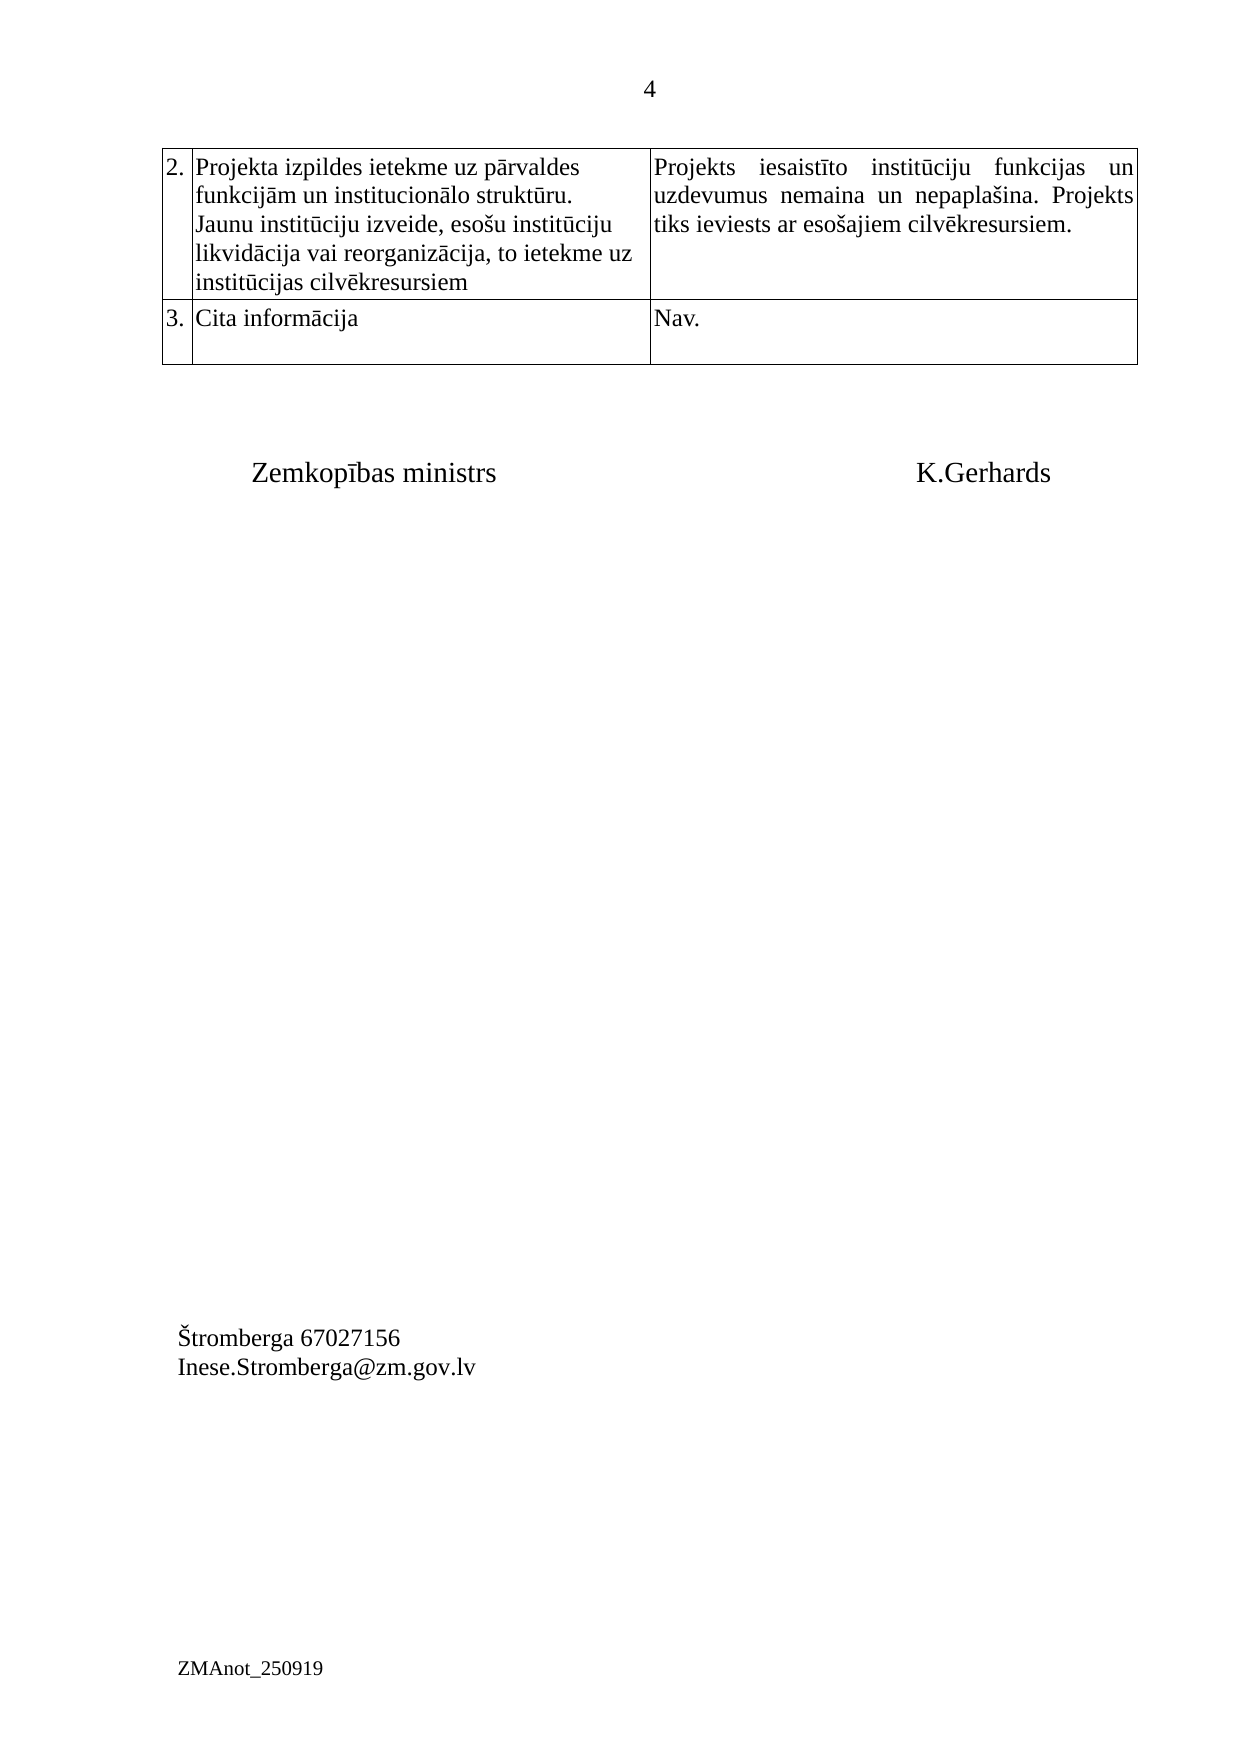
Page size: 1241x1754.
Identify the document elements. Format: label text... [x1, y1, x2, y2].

table_cell 2. [163, 149, 192, 299]
table_cell Nav. [651, 300, 1137, 363]
text Štromberga 67027156 [177, 1323, 1122, 1352]
table_cell Cita informācija [193, 300, 650, 363]
subtitle Zemkopības ministrs K.Gerhards [177, 456, 1122, 489]
table_cell 3. [163, 300, 192, 363]
table_cell Projekta izpildes ietekme uz pārvaldes funkcijām un institucionālo struktūru. Jaunu institūciju izveide, esošu institūciju likvidācija vai reorganizācija, to ietekme uz institūcijas cilvēkresursiem [193, 149, 650, 299]
text Inese.Stromberga@zm.gov.lv [177, 1352, 1122, 1380]
table_cell Projekts iesaistīto institūciju funkcijas un uzdevumus nemaina un nepaplašina. Projekts tiks ieviests ar esošajiem cilvēkresursiem. [651, 149, 1137, 299]
